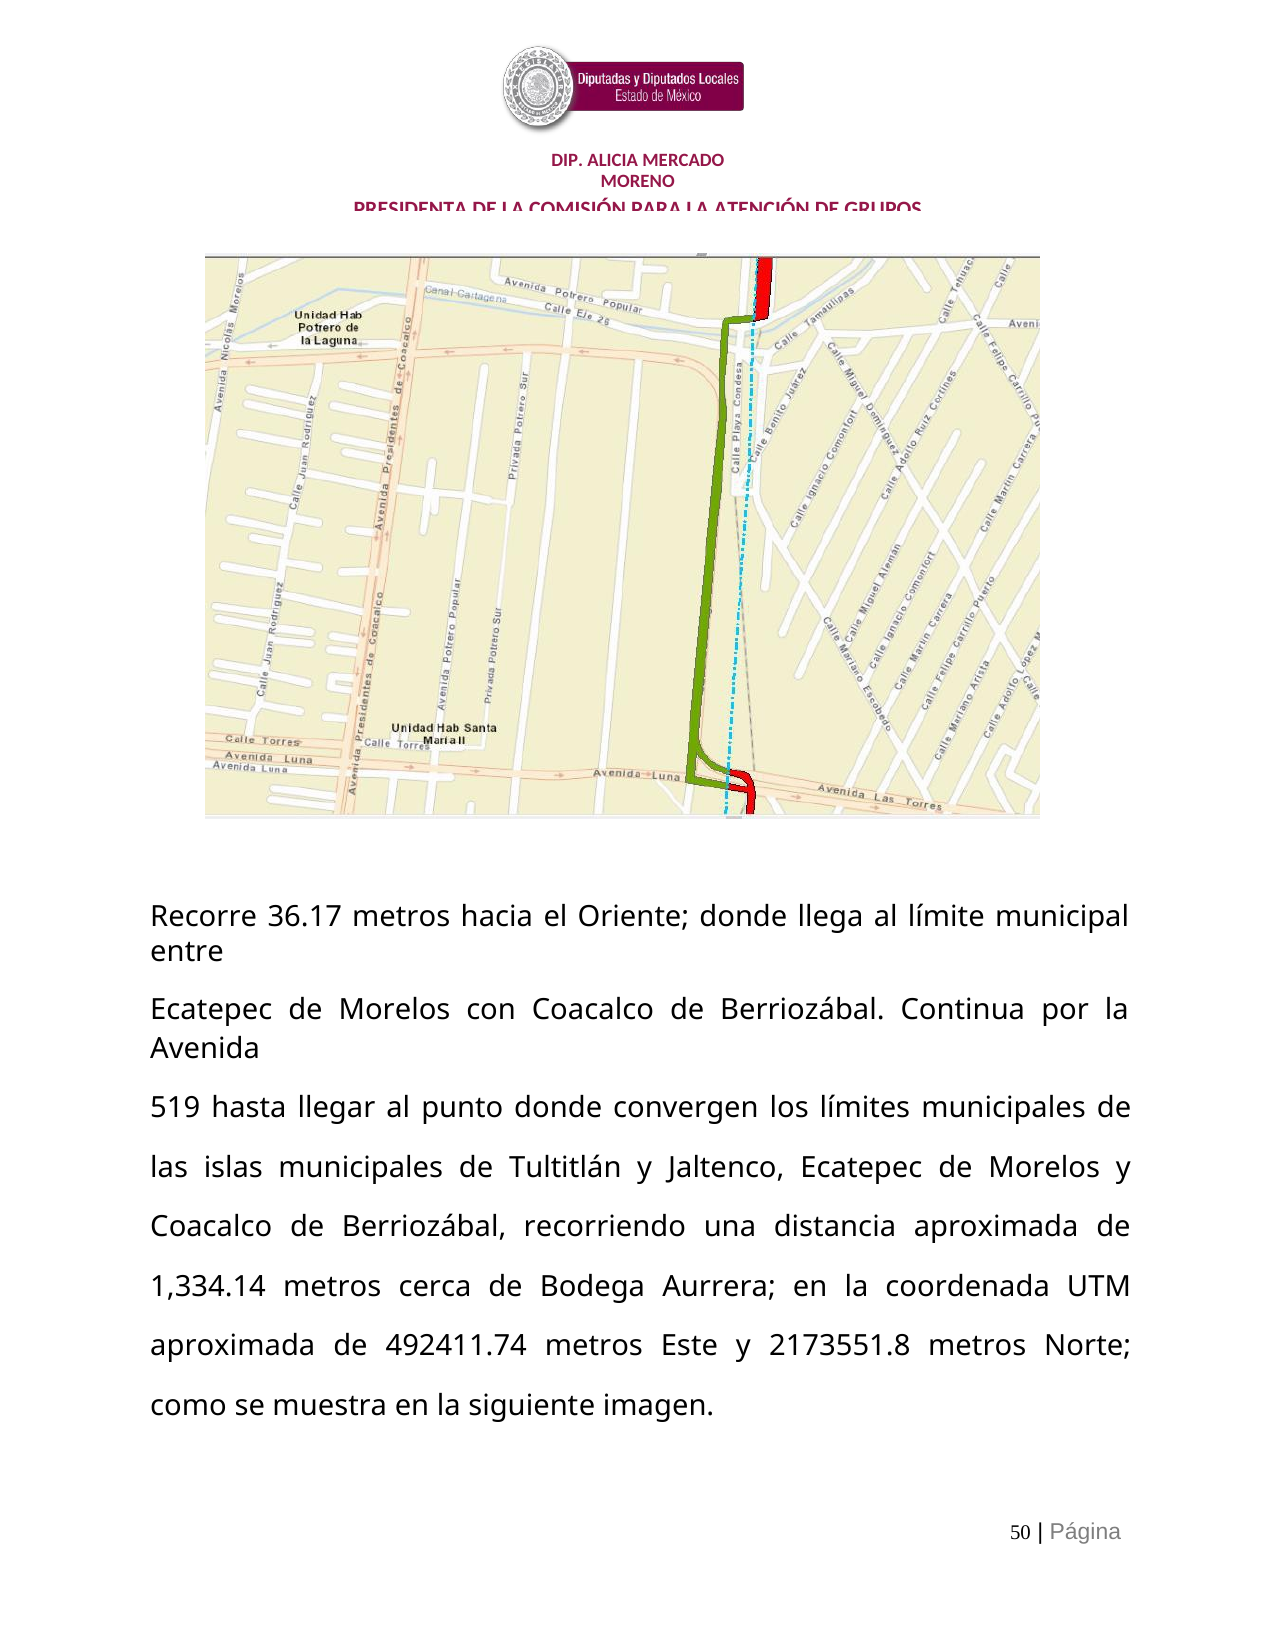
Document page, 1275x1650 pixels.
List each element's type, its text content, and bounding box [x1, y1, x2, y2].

picture [467, 12, 774, 166]
text 519 hasta llegar al punto donde convergen los límites municipales de las islas municipales de Tultitlán y Jaltenco, Ecatepec de Morelos y Coacalco de Berriozábal, recorriendo una distancia aproximada de 1,334.14 metros cerca de Bodega Aurrera; en la coordenada UTM aproximada de 492411.74 metros Este y 2173551.8 metros Norte; como se muestra en la siguiente imagen. [150, 1087, 1131, 1424]
picture [702, 156, 708, 164]
picture [714, 156, 721, 164]
picture [205, 253, 1040, 819]
text Recorre 36.17 metros hacia el Oriente; donde llega al límite municipal entre [150, 898, 1129, 969]
picture [554, 156, 560, 164]
picture [645, 158, 655, 166]
text Ecatepec de Morelos con Coacalco de Berriozábal. Continua por la Avenida [150, 988, 1129, 1067]
